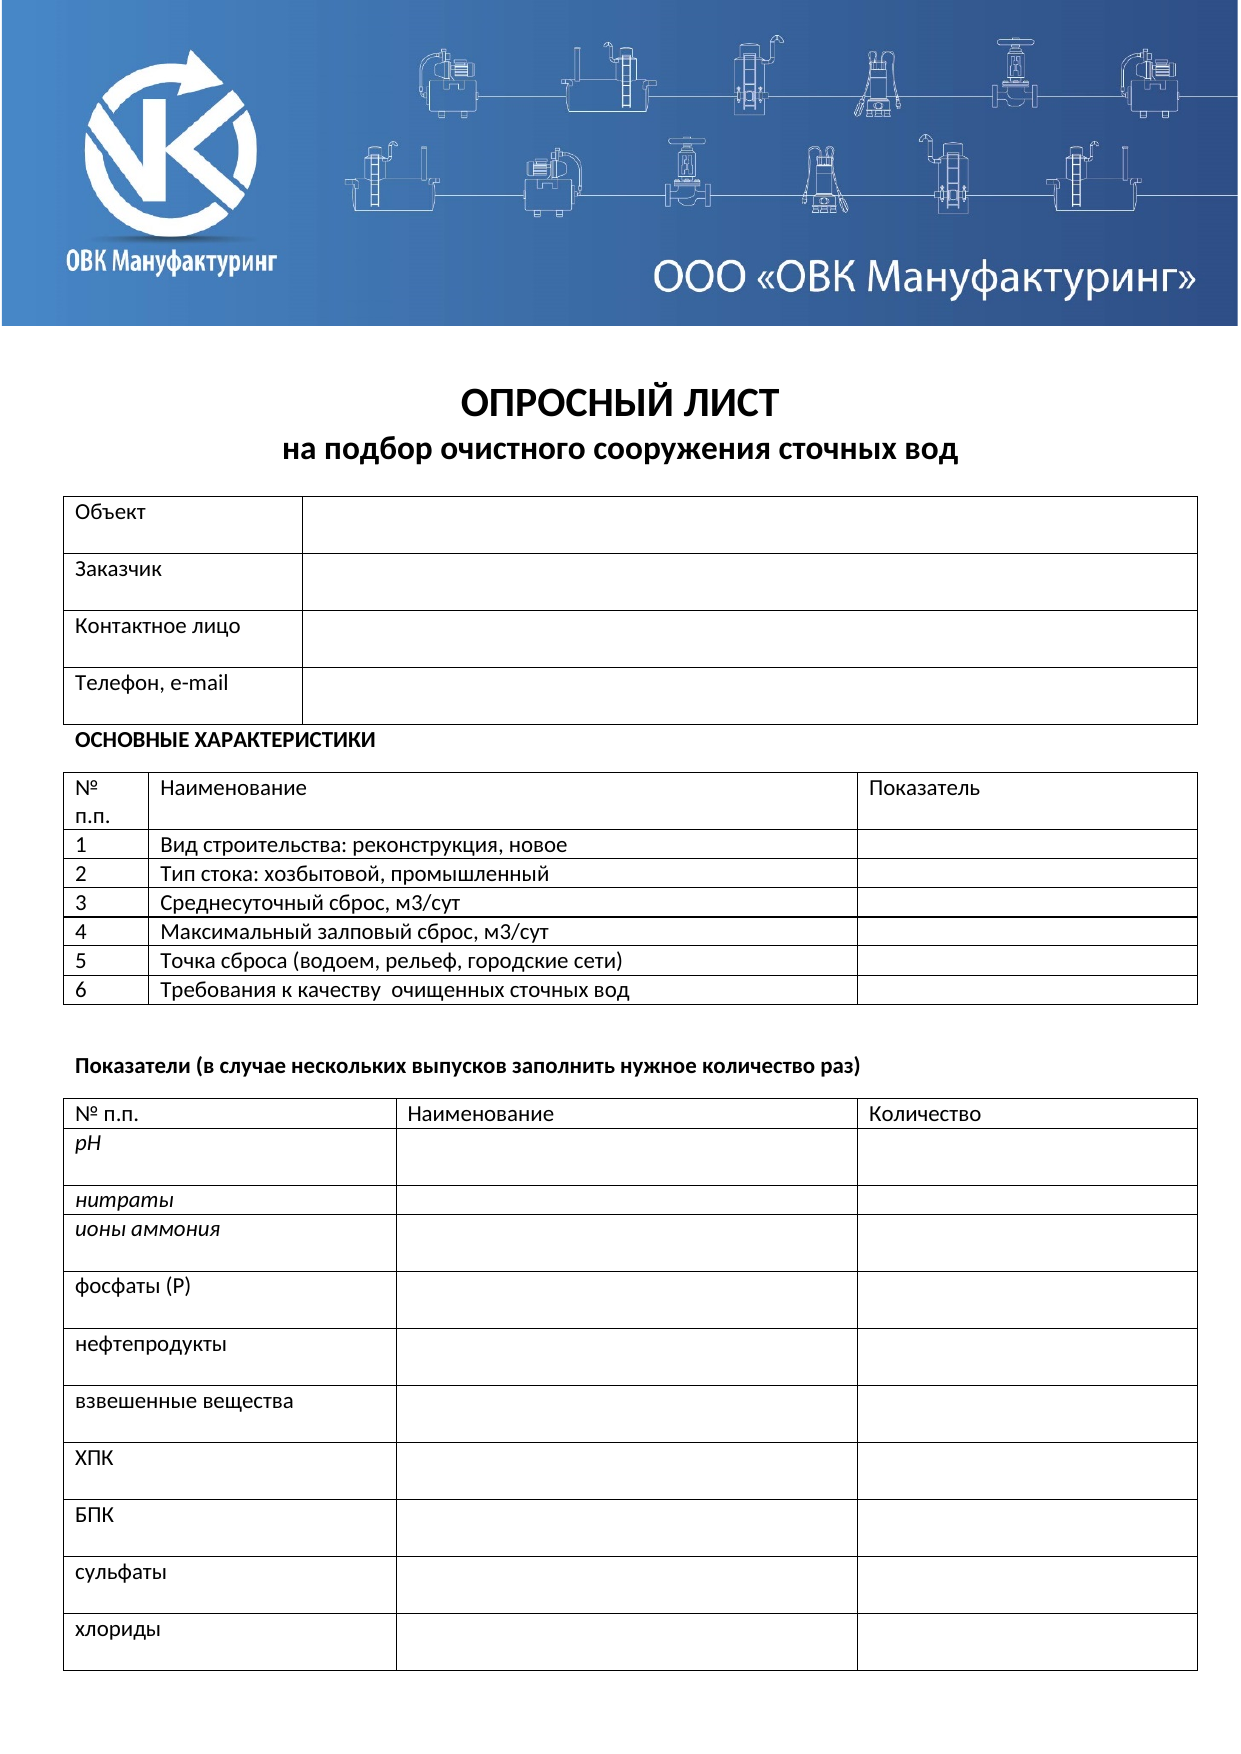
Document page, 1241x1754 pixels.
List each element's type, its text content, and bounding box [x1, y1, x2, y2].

table_cell [858, 1443, 1197, 1499]
table_cell Заказчик [64, 554, 302, 610]
picture [0, 0, 1236, 325]
table_cell [397, 1329, 857, 1385]
table_cell [858, 946, 1197, 974]
text Показатели (в случае нескольких выпусков заполнить нужное количество раз) [75, 1051, 1165, 1079]
table_cell Максимальный залповый сброс, м3/сут [149, 918, 857, 945]
table_cell Требования к качеству очищенных сточных вод [149, 976, 857, 1003]
table_cell ХПК [64, 1443, 396, 1499]
table_cell БПК [64, 1500, 396, 1556]
table_header Наименование [397, 1099, 857, 1127]
table_cell [397, 1614, 857, 1670]
table_cell [397, 1272, 857, 1328]
table_cell [858, 859, 1197, 887]
table_cell Точка сброса (водоем, рельеф, городские сети) [149, 946, 857, 974]
table_header № п.п. [64, 773, 148, 829]
table_cell [858, 1557, 1197, 1613]
table_header № п.п. [64, 1099, 396, 1127]
table_cell хлориды [64, 1614, 396, 1670]
table_cell [397, 1129, 857, 1184]
table_header Объект [64, 497, 302, 553]
table_header Наименование [149, 773, 857, 829]
table_cell [858, 1272, 1197, 1328]
table_cell [858, 1186, 1197, 1213]
table_cell [858, 830, 1197, 858]
text ОПРОСНЫЙ ЛИСТ [75, 376, 1165, 427]
table_cell [858, 1500, 1197, 1556]
table_cell Вид строительства: реконструкция, новое [149, 830, 857, 858]
table_cell [303, 611, 1197, 667]
table_cell Телефон, e-mail [64, 668, 302, 724]
table_cell Тип стока: хозбытовой, промышленный [149, 859, 857, 887]
table_cell 2 [64, 859, 148, 887]
table_cell Среднесуточный сброс, м3/сут [149, 888, 857, 916]
table_cell [397, 1186, 857, 1213]
table_cell [397, 1500, 857, 1556]
table_cell [303, 554, 1197, 610]
table_cell [858, 1329, 1197, 1385]
table_cell ионы аммония [64, 1215, 396, 1271]
table_cell сульфаты [64, 1557, 396, 1613]
table_cell [397, 1386, 857, 1442]
table_header Показатель [858, 773, 1197, 829]
table_cell взвешенные вещества [64, 1386, 396, 1442]
table_cell [397, 1215, 857, 1271]
table_cell нитраты [64, 1186, 396, 1213]
table_header Количество [858, 1099, 1197, 1127]
table_cell [858, 1614, 1197, 1670]
text ОСНОВНЫЕ ХАРАКТЕРИСТИКИ [75, 725, 1165, 753]
table_cell 1 [64, 830, 148, 858]
table_cell [858, 976, 1197, 1003]
table_cell [303, 668, 1197, 724]
table_cell 5 [64, 946, 148, 974]
table_cell [858, 1386, 1197, 1442]
text на подбор очистного сооружения сточных вод [75, 427, 1165, 468]
table_cell [397, 1443, 857, 1499]
table_cell 3 [64, 888, 148, 916]
table_header [303, 497, 1197, 553]
table_cell [397, 1557, 857, 1613]
table_cell нефтепродукты [64, 1329, 396, 1385]
table_cell 4 [64, 918, 148, 945]
table_cell рН [64, 1129, 396, 1184]
table_cell фосфаты (Р) [64, 1272, 396, 1328]
table_cell [858, 1215, 1197, 1271]
table_cell [858, 1129, 1197, 1184]
table_cell 6 [64, 976, 148, 1003]
table_cell [858, 918, 1197, 945]
table_cell Контактное лицо [64, 611, 302, 667]
table_cell [858, 888, 1197, 916]
